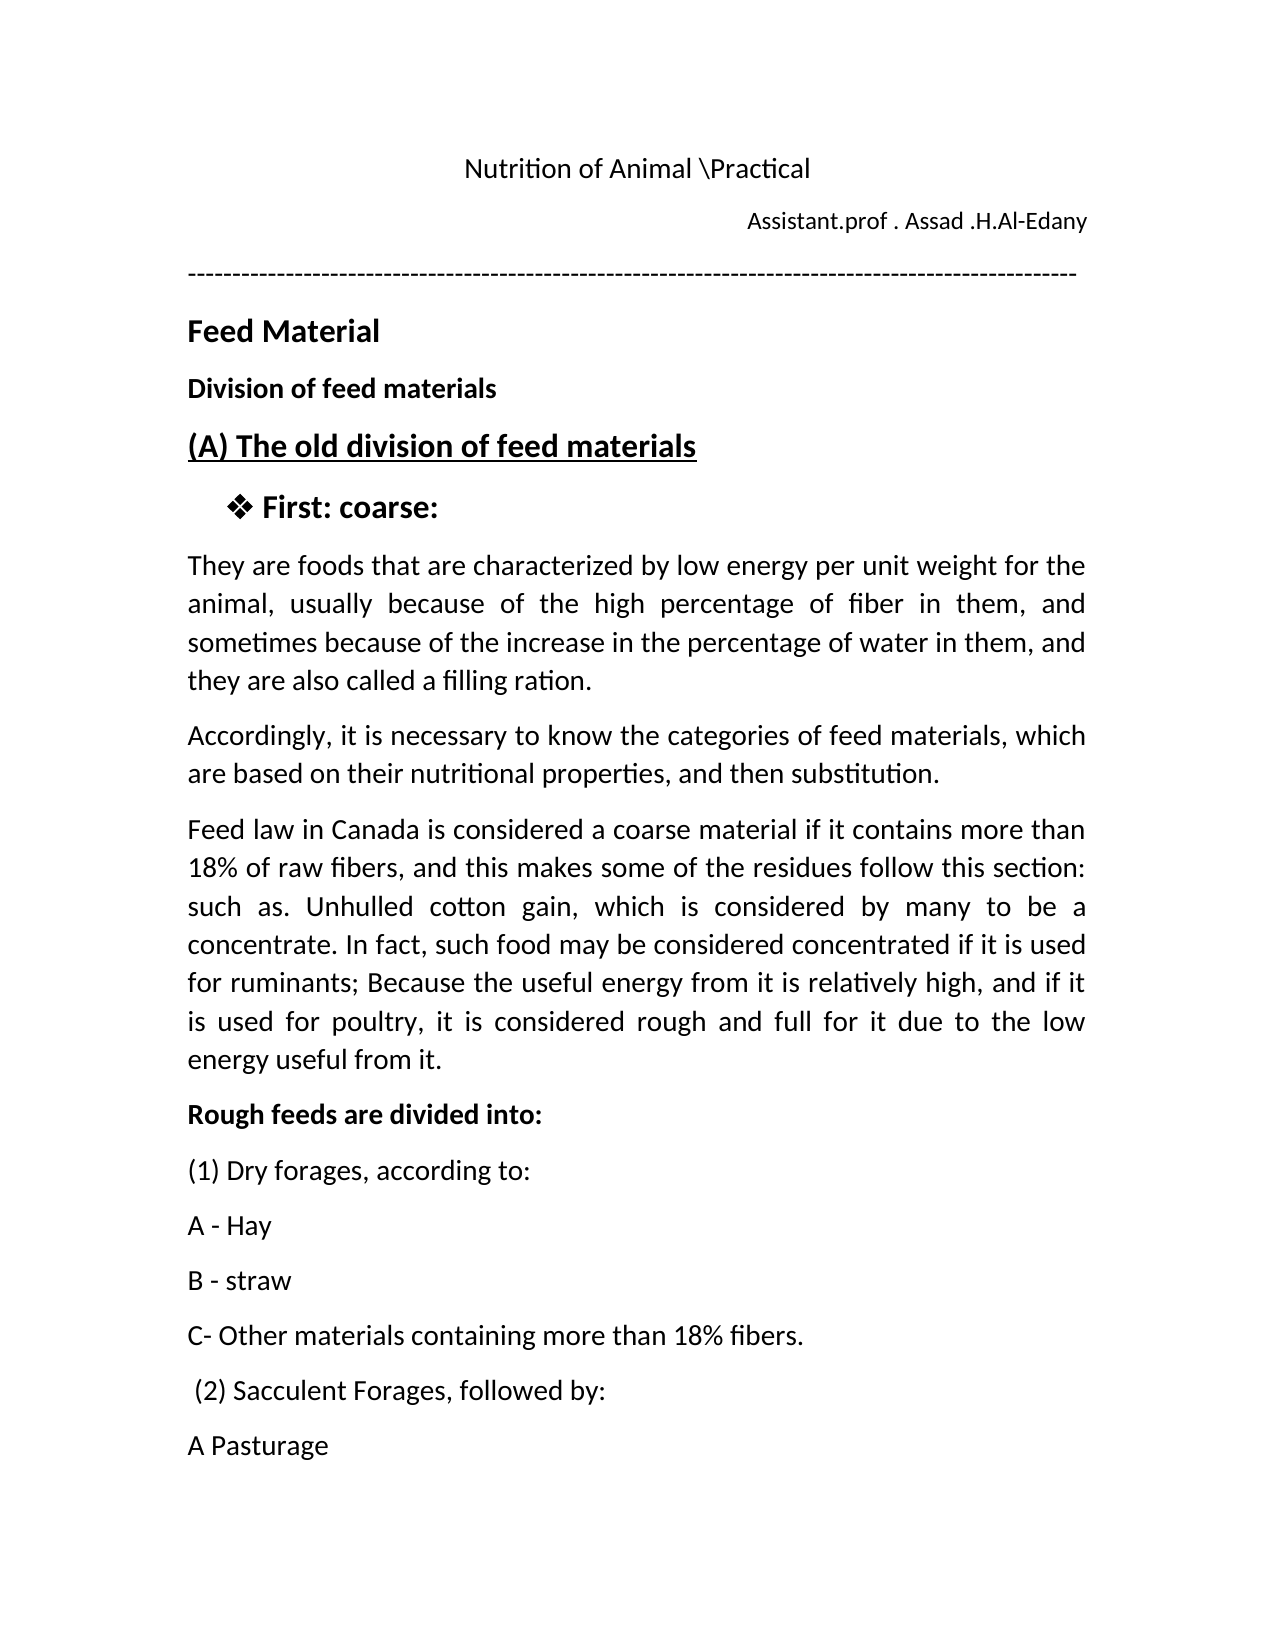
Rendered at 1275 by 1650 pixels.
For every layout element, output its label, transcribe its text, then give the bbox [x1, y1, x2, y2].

text B - straw [187, 1262, 1087, 1297]
text C- Other materials containing more than 18% fibers. [187, 1317, 1087, 1352]
text (A) The old division of feed materials [187, 426, 1087, 466]
text (1) Dry forages, according to: [187, 1152, 1087, 1187]
text A - Hay [187, 1207, 1087, 1242]
text Assistant.prof . Assad .H.Al-Edany [187, 205, 1087, 236]
text They are foods that are characterized by low energy per unit weight for the animal, usually because of the high percentage of fiber in them, and sometimes because of the increase in the percentage of water in them, and they are also called a filling ration. [187, 547, 1087, 698]
text Division of feed materials [187, 370, 1087, 406]
list First: coarse: [225, 486, 1087, 527]
text A Pasturage [187, 1427, 1087, 1463]
text ---------------------------------------------------------------------------------------------------- [187, 255, 1087, 290]
text Feed law in Canada is considered a coarse material if it contains more than 18% of raw fibers, and this makes some of the residues follow this section: such as. Unhulled cotton gain, which is considered by many to be a concentrate. In fact, such food may be considered concentrated if it is used for ruminants; Because the useful energy from it is relatively high, and if it is used for poultry, it is considered rough and full for it due to the low energy useful from it. [187, 811, 1087, 1077]
text (2) Sacculent Forages, followed by: [187, 1372, 1087, 1408]
text Feed Material [187, 310, 1087, 351]
text Accordingly, it is necessary to know the categories of feed materials, which are based on their nutritional properties, and then substitution. [187, 717, 1087, 791]
text Rough feeds are divided into: [187, 1096, 1087, 1132]
text Nutrition of Animal \Practical [187, 150, 1087, 186]
